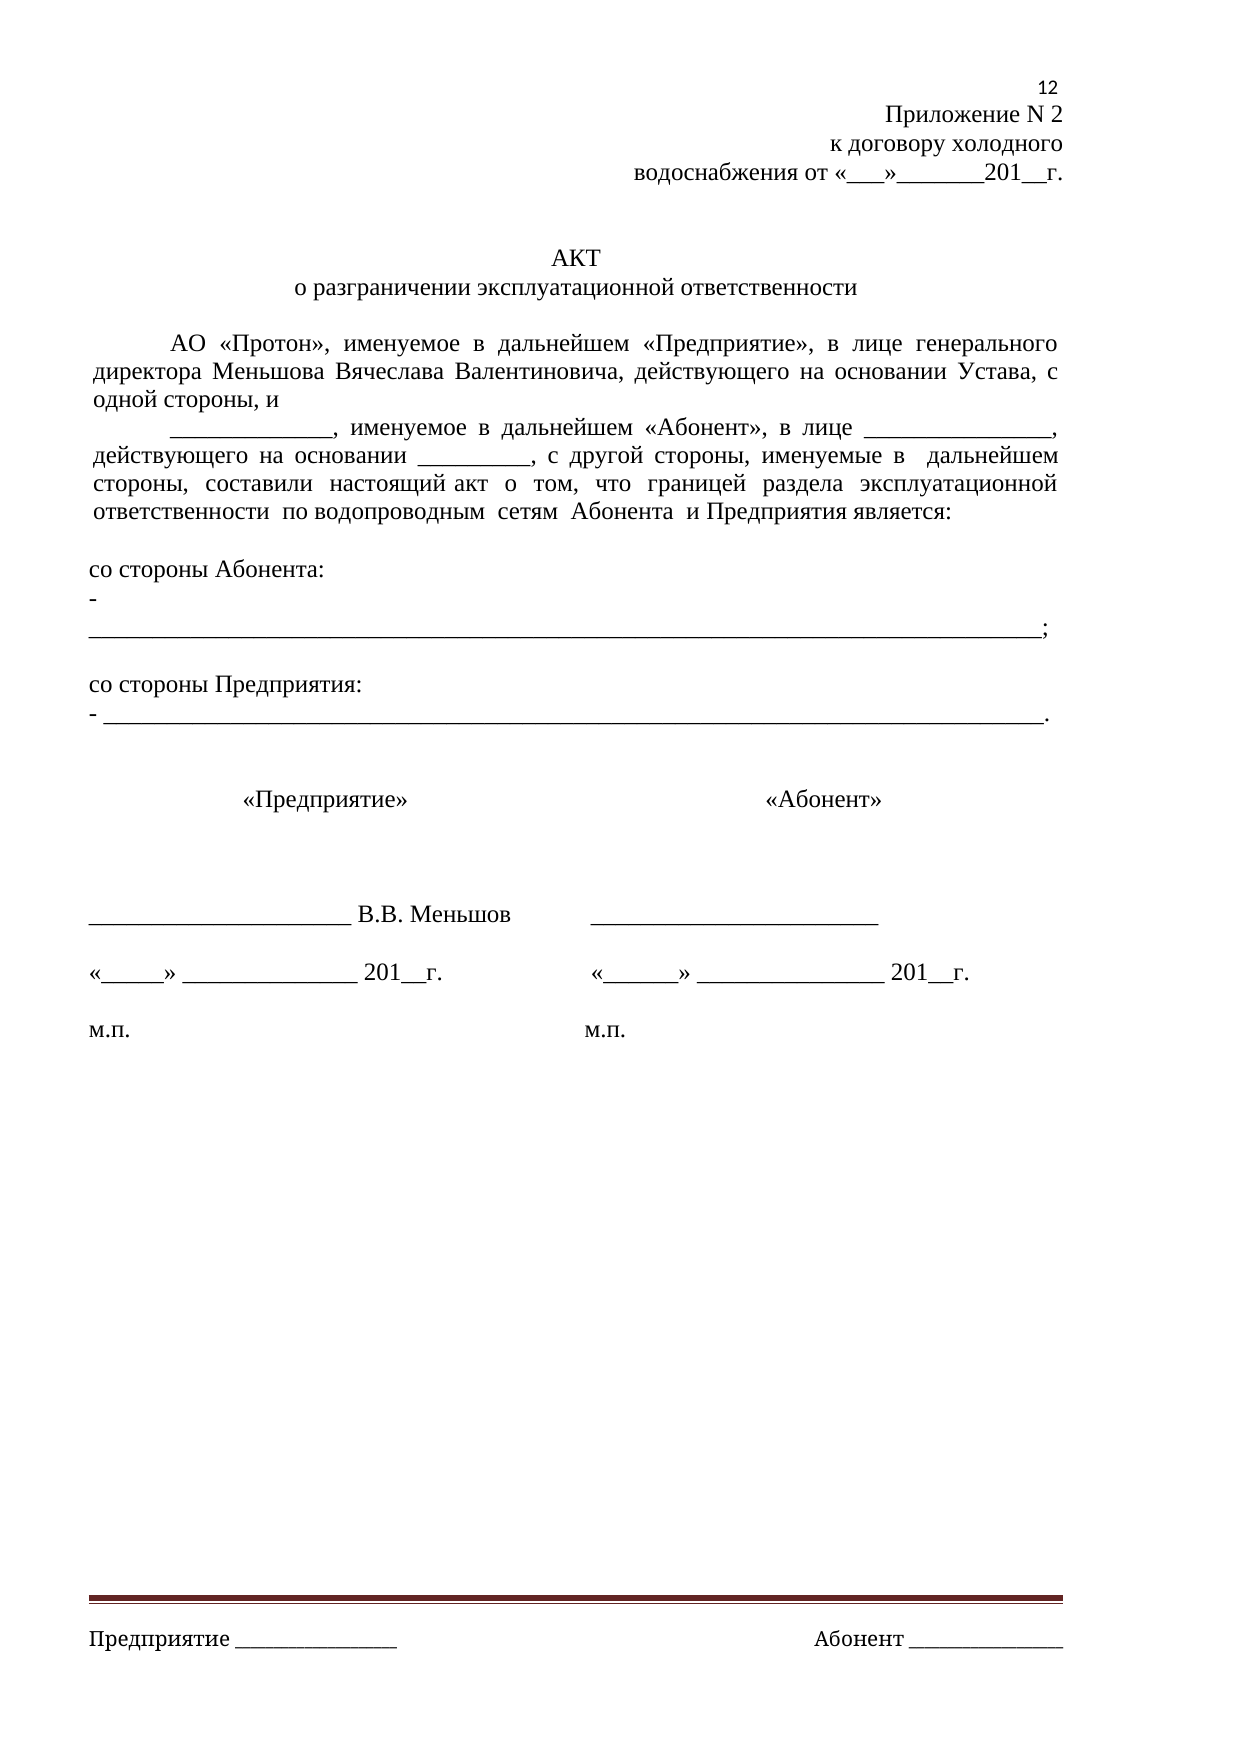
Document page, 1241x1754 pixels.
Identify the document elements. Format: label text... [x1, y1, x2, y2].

text водоснабжения от «___»_______201__г. [89, 157, 1063, 186]
text АО «Протон», именуемое в дальнейшем «Предприятие», в лице генерального директора Меньшова Вячеслава Валентиновича, действующего на основании Устава, с одной стороны, и [93, 329, 1059, 413]
table_header «Абонент» _______________________ «______» _______________ 201__г. м.п. [573, 784, 1074, 1043]
text - __________________________________________________________________________. [89, 698, 1063, 727]
text _____________, именуемое в дальнейшем «Абонент», в лице _______________, действующего на основании _________, с другой стороны, именуемые в дальнейшем стороны, составили настоящий акт о том, что границей раздела эксплуатационной ответственности по водопроводным сетям Абонента и Предприятия является: [93, 413, 1059, 525]
text Приложение N 2 [89, 99, 1063, 128]
text со стороны Предприятия: [89, 669, 1063, 698]
text к договору холодного [89, 128, 1063, 157]
text о разграничении эксплуатационной ответственности [89, 272, 1063, 301]
text - ___________________________________________________________________________; [89, 583, 1063, 640]
text со стороны Абонента: [89, 554, 1063, 583]
table_header «Предприятие» _____________________ В.В. Меньшов «_____» ______________ 201__г. м.п. [78, 784, 573, 1043]
text АКТ [89, 243, 1063, 272]
